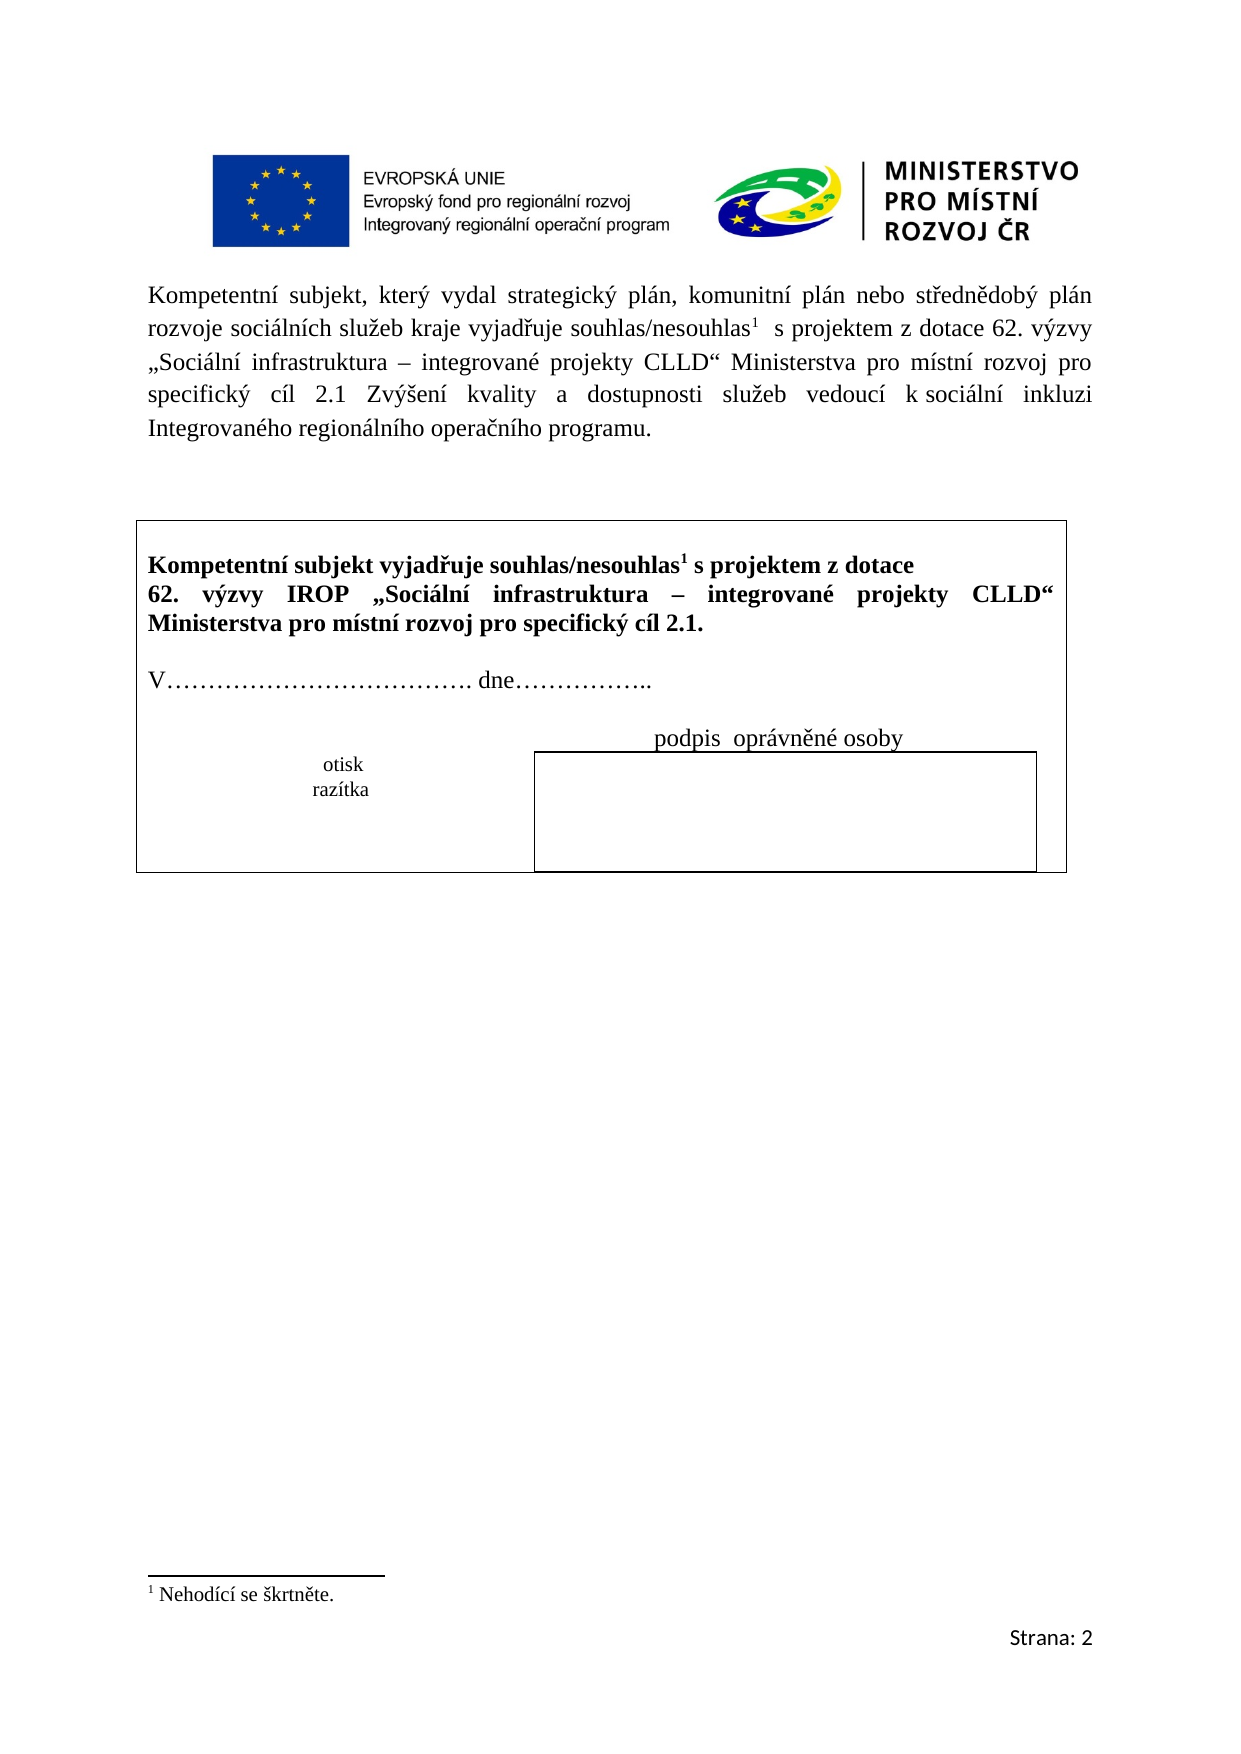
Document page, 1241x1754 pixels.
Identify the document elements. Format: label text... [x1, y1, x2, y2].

picture [182, 123, 1108, 277]
table_header Kompetentní subjekt vyjadřuje souhlas/nesouhlas1 s projektem z dotace 62. výzvy IROP „Sociální infrastruktura – integrované projekty CLLD“ Ministerstva pro místní rozvoj pro specifický cíl 2.1. V………………………………. dne…………….. podpis oprávněné osoby [137, 521, 1066, 872]
